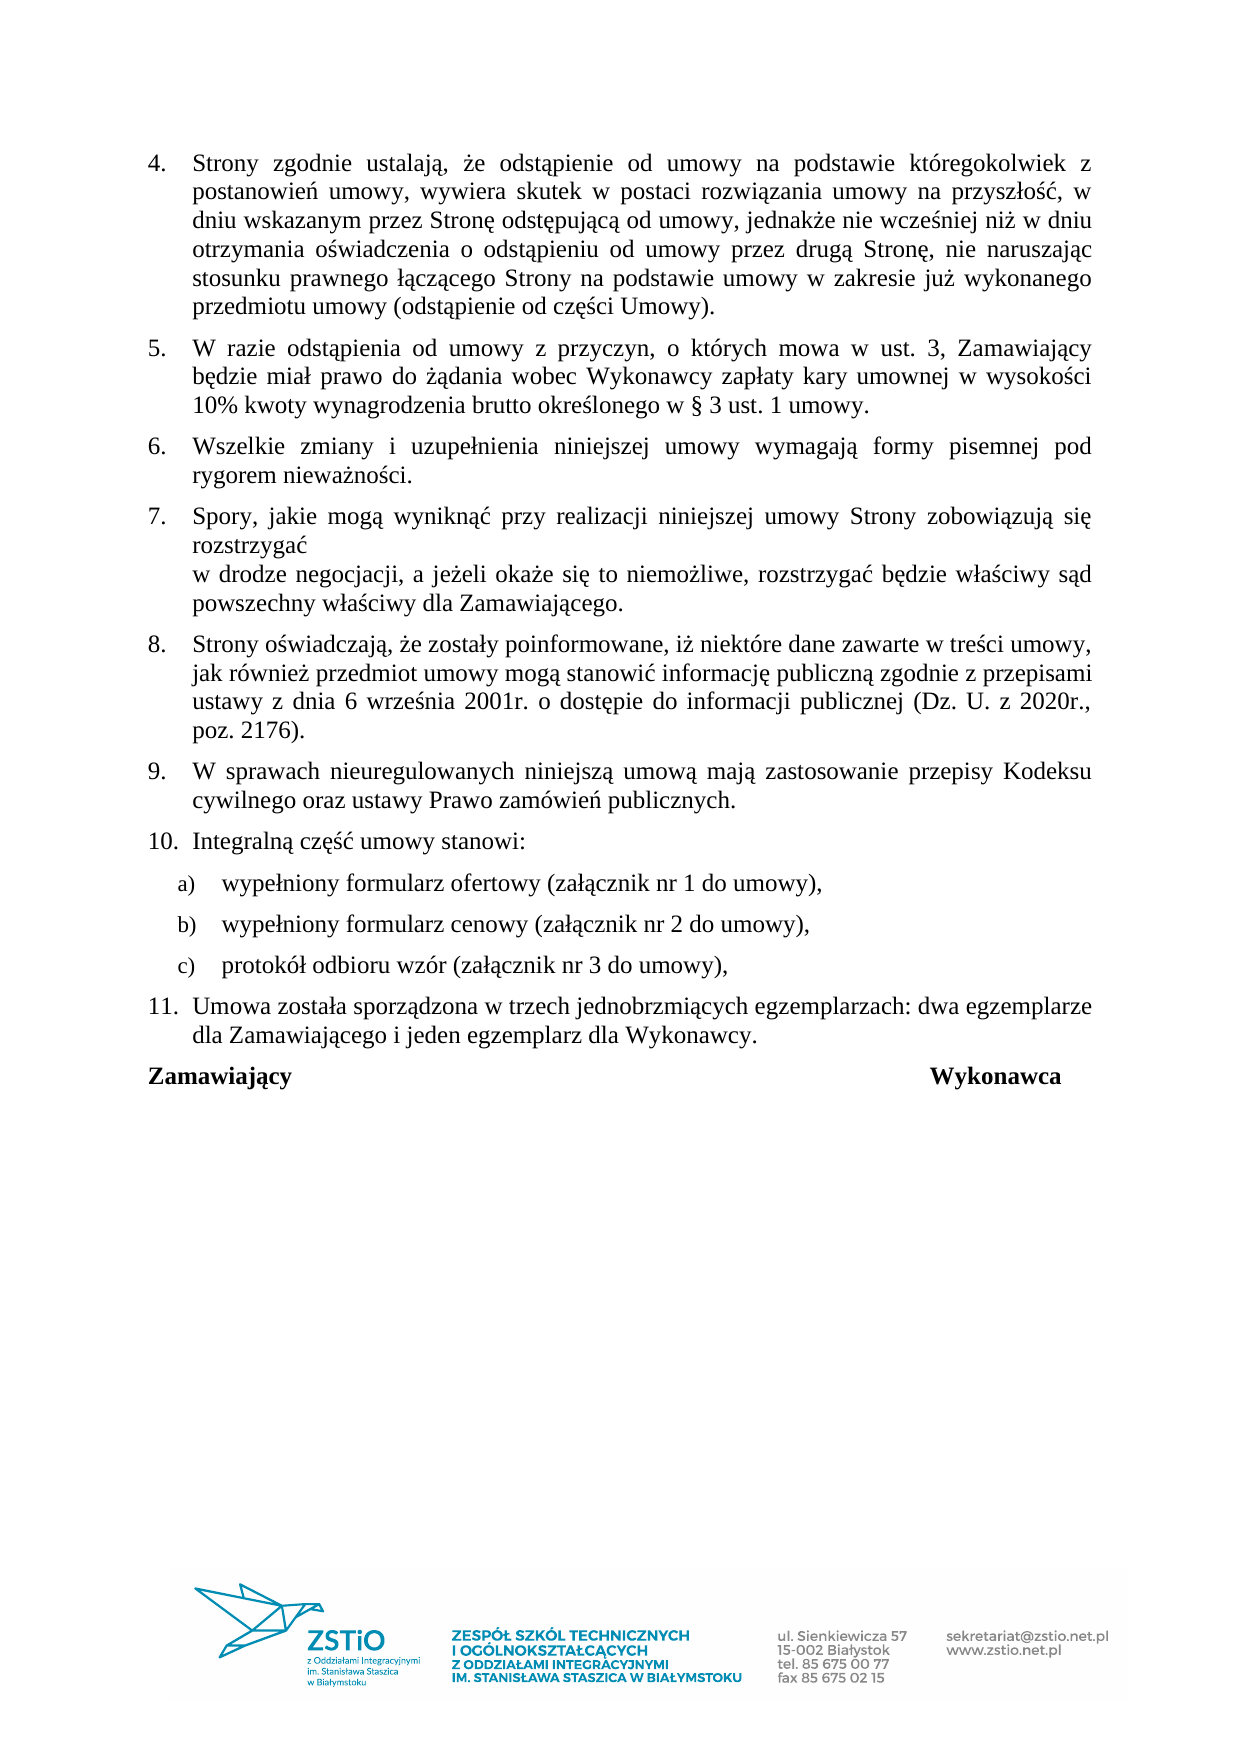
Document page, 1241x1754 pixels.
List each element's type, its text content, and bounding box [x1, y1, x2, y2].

list Strony zgodnie ustalają, że odstąpienie od umowy na podstawie któregokolwiek z postanowień umowy, wywiera skutek w postaci rozwiązania umowy na przyszłość, w dniu wskazanym przez Stronę odstępującą od umowy, jednakże nie wcześniej niż w dniu otrzymania oświadczenia o odstąpieniu od umowy przez drugą Stronę, nie naruszając stosunku prawnego łączącego Strony na podstawie umowy w zakresie już wykonanego przedmiotu umowy (odstąpienie od części Umowy). [148, 148, 1093, 320]
list W razie odstąpienia od umowy z przyczyn, o których mowa w ust. 3, Zamawiający będzie miał prawo do żądania wobec Wykonawcy zapłaty kary umownej w wysokości 10% kwoty wynagrodzenia brutto określonego w § 3 ust. 1 umowy. [148, 333, 1093, 419]
list Wszelkie zmiany i uzupełnienia niniejszej umowy wymagają formy pisemnej pod rygorem nieważności. [148, 431, 1093, 489]
list Umowa została sporządzona w trzech jednobrzmiących egzemplarzach: dwa egzemplarze dla Zamawiającego i jeden egzemplarz dla Wykonawcy. [148, 991, 1093, 1049]
text Zamawiający Wykonawca [148, 1061, 1093, 1090]
list protokół odbioru wzór (załącznik nr 3 do umowy), [177, 950, 1093, 979]
list W sprawach nieuregulowanych niniejszą umową mają zastosowanie przepisy Kodeksu cywilnego oraz ustawy Prawo zamówień publicznych. [148, 756, 1093, 814]
list Integralną część umowy stanowi: [148, 826, 1093, 855]
list wypełniony formularz ofertowy (załącznik nr 1 do umowy), [177, 868, 1093, 896]
list wypełniony formularz cenowy (załącznik nr 2 do umowy), [177, 909, 1093, 938]
list Strony oświadczają, że zostały poinformowane, iż niektóre dane zawarte w treści umowy, jak również przedmiot umowy mogą stanowić informację publiczną zgodnie z przepisami ustawy z dnia 6 września 2001r. o dostępie do informacji publicznej (Dz. U. z 2020r., poz. 2176). [148, 629, 1093, 744]
list Spory, jakie mogą wyniknąć przy realizacji niniejszej umowy Strony zobowiązują się rozstrzygać w drodze negocjacji, a jeżeli okaże się to niemożliwe, rozstrzygać będzie właściwy sąd powszechny właściwy dla Zamawiającego. [148, 501, 1093, 616]
